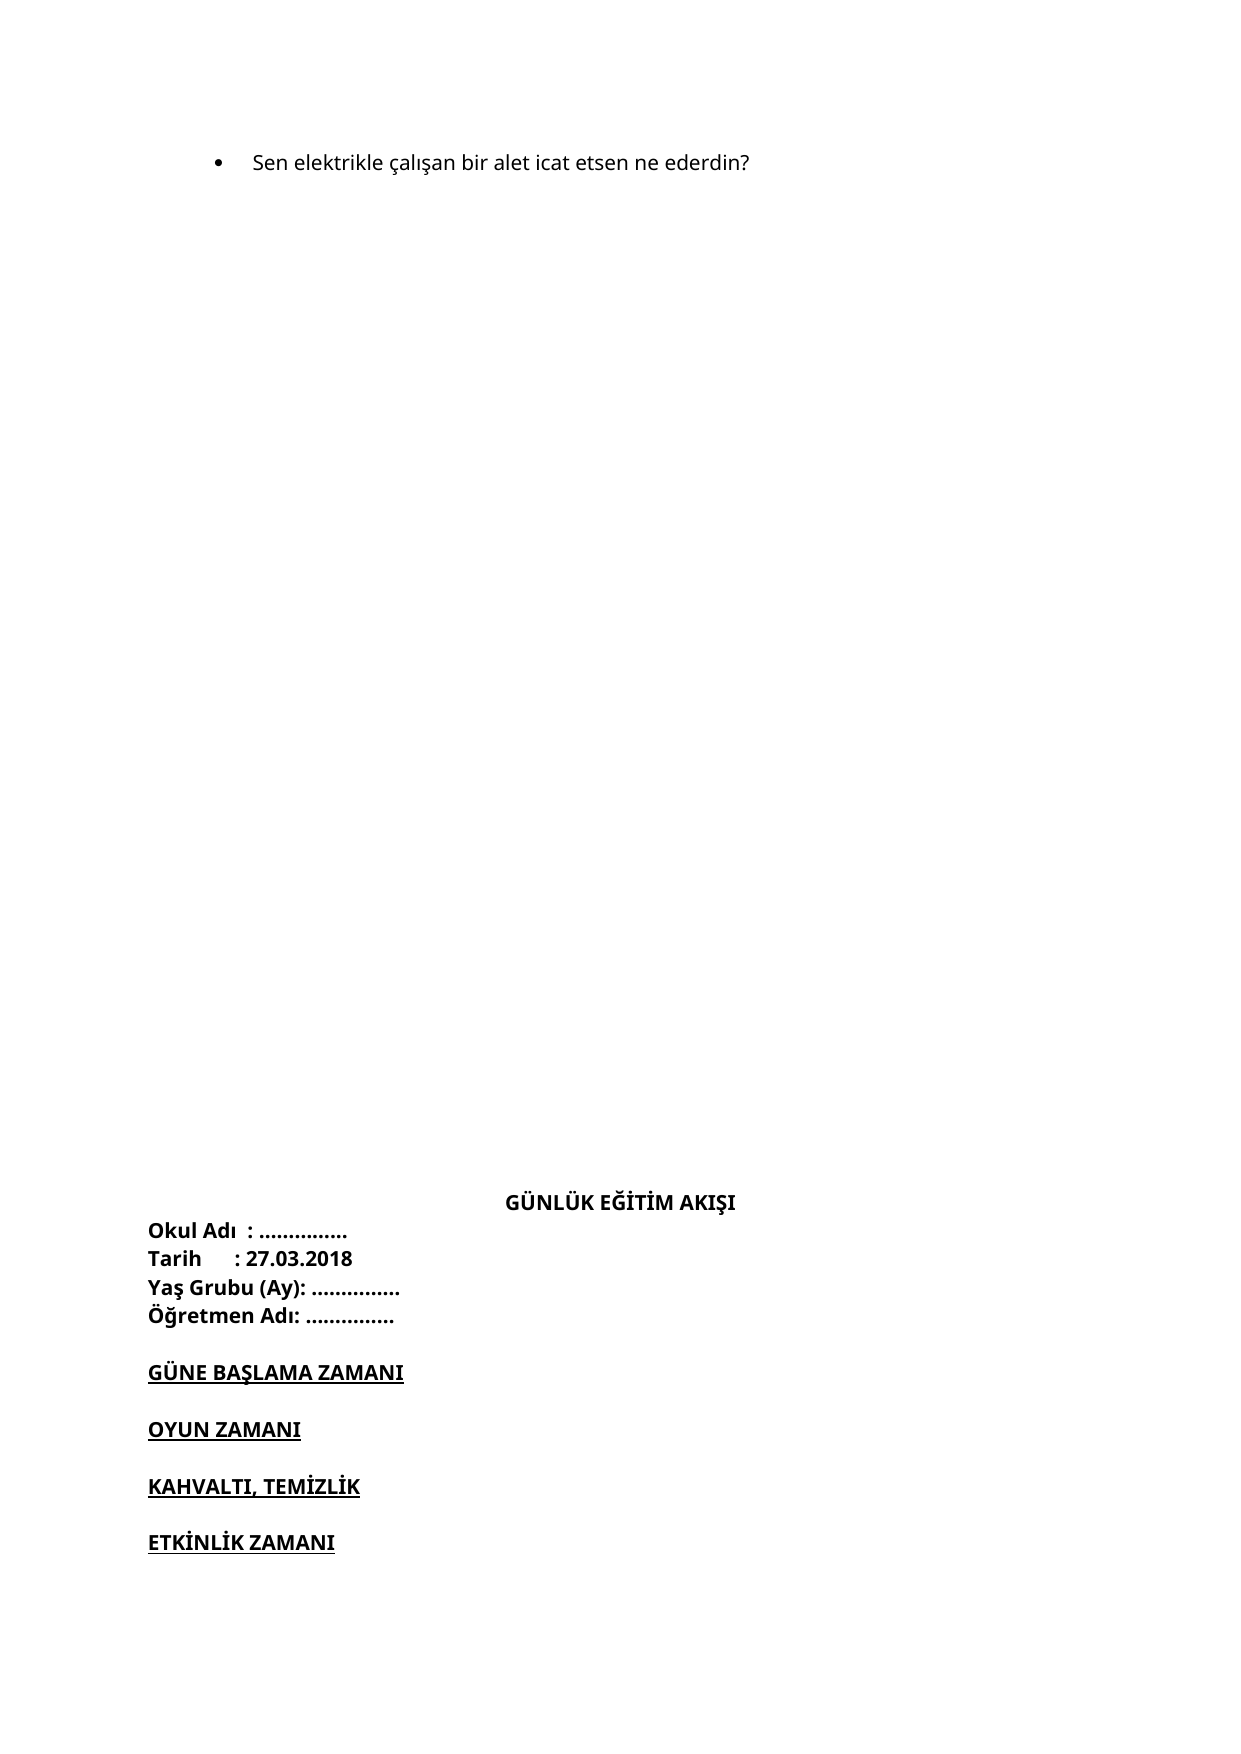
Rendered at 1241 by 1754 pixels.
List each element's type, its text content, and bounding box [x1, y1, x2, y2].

text GÜNE BAŞLAMA ZAMANI [148, 1358, 1093, 1387]
text GÜNLÜK EĞİTİM AKIŞI [148, 1188, 1093, 1216]
text OYUN ZAMANI [148, 1415, 1093, 1443]
text Okul Adı : …………... [148, 1216, 1093, 1244]
text Tarih : 27.03.2018 [148, 1244, 1093, 1273]
text KAHVALTI, TEMİZLİK [148, 1472, 1093, 1500]
text Öğretmen Adı: …………… [148, 1301, 1093, 1330]
text Yaş Grubu (Ay): …………… [148, 1273, 1093, 1301]
text ETKİNLİK ZAMANI [148, 1528, 1093, 1557]
list Sen elektrikle çalışan bir alet icat etsen ne ederdin? [215, 148, 1093, 176]
